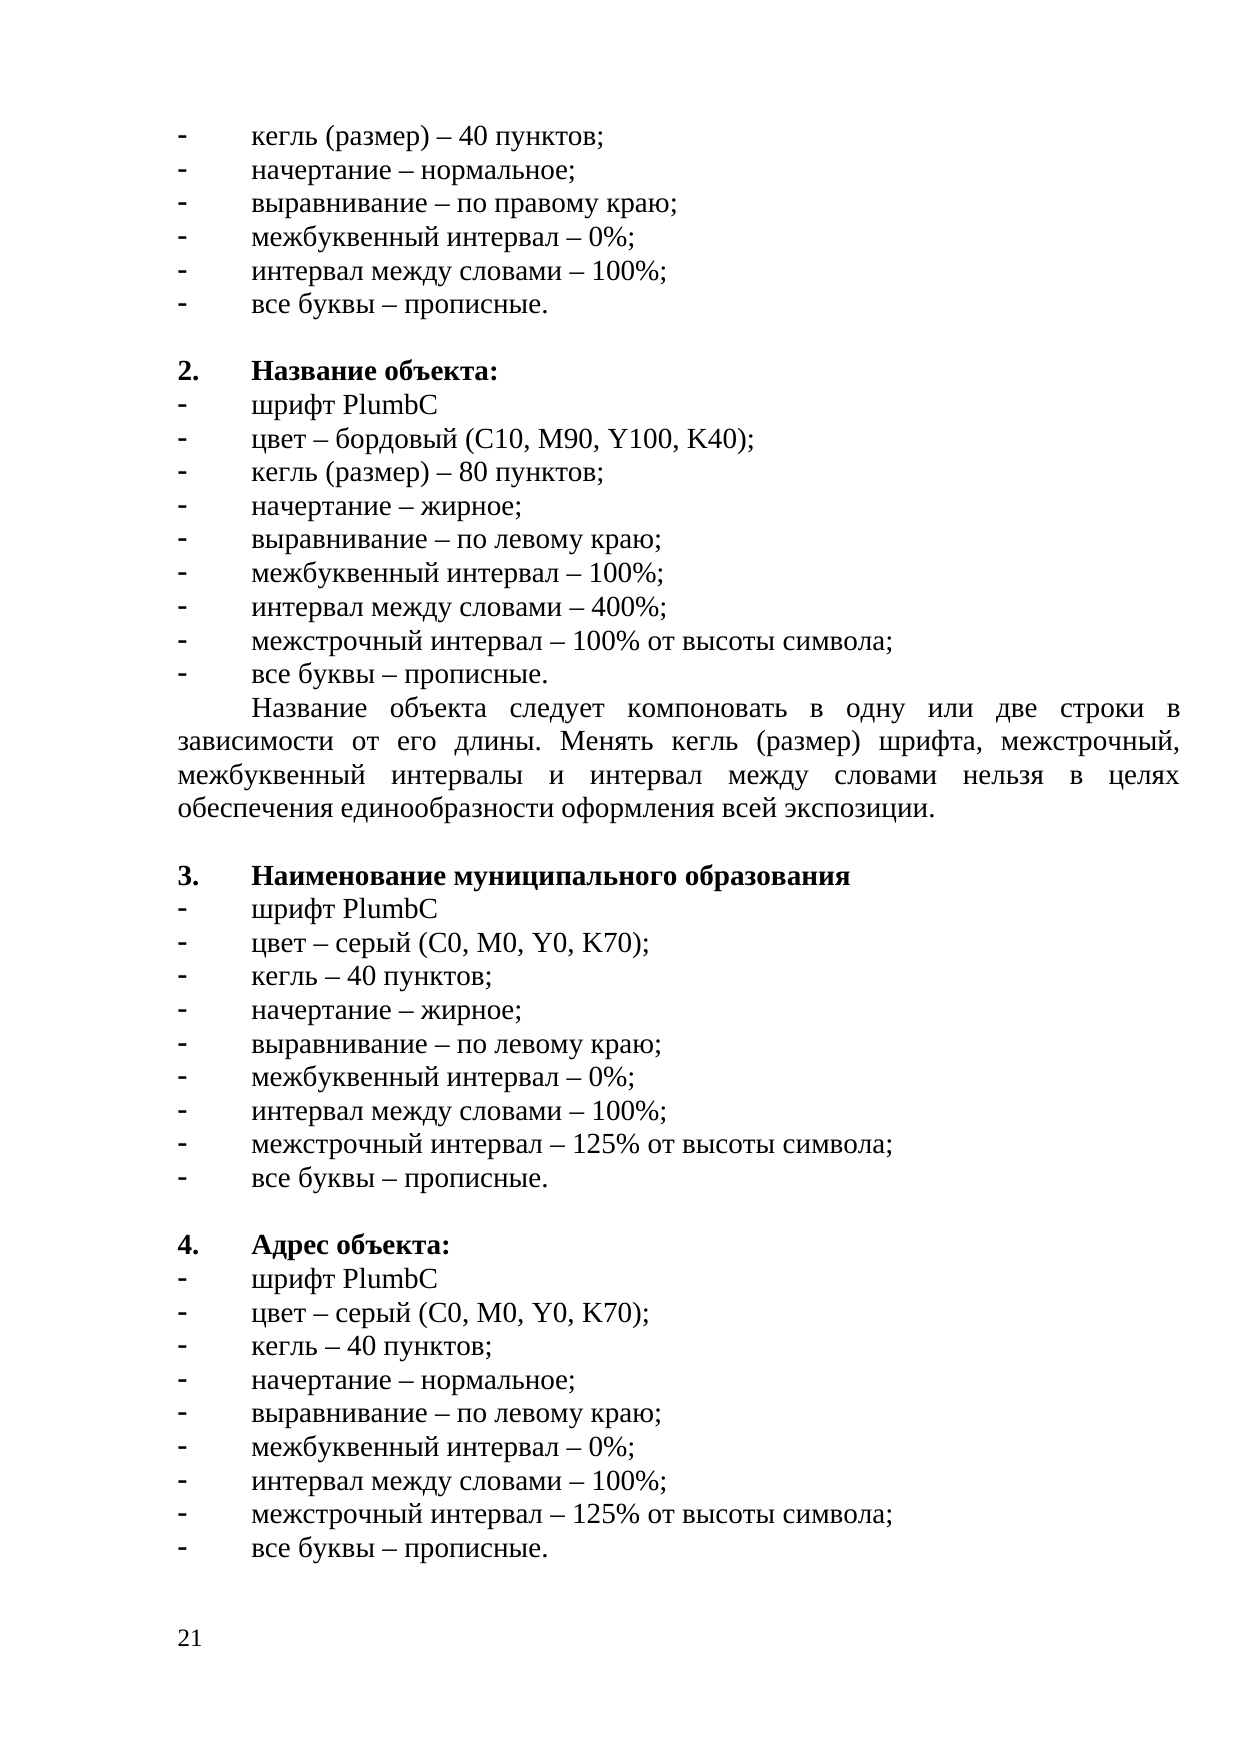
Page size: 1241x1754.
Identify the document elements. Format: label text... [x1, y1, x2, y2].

list кегль (размер) – 80 пунктов; [177, 454, 1181, 488]
list межбуквенный интервал – 0%; [177, 1429, 1181, 1463]
list начертание – жирное; [177, 488, 1181, 522]
list шрифт PlumbC [177, 891, 1181, 925]
list межбуквенный интервал – 0%; [177, 219, 1181, 253]
list интервал между словами – 100%; [177, 1463, 1181, 1497]
list все буквы – прописные. [177, 1160, 1181, 1194]
list начертание – жирное; [177, 992, 1181, 1026]
list межстрочный интервал – 125% от высоты символа; [177, 1497, 1181, 1530]
list цвет – бордовый (C10, M90, Y100, K40); [177, 421, 1181, 454]
list кегль – 40 пунктов; [177, 1328, 1181, 1362]
list выравнивание – по левому краю; [177, 522, 1181, 555]
list все буквы – прописные. [177, 1530, 1181, 1564]
list кегль – 40 пунктов; [177, 958, 1181, 992]
list шрифт PlumbC [177, 1261, 1181, 1295]
list выравнивание – по левому краю; [177, 1026, 1181, 1059]
list цвет – серый (C0, M0, Y0, K70); [177, 1295, 1181, 1328]
list начертание – нормальное; [177, 152, 1181, 185]
list интервал между словами – 100%; [177, 253, 1181, 286]
list Адрес объекта: [177, 1227, 1181, 1261]
list межстрочный интервал – 100% от высоты символа; [177, 623, 1181, 656]
text Название объекта следует компоновать в одну или две строки в зависимости от его длины. Менять кегль (размер) шрифта, межстрочный, межбуквенный интервалы и интервал между словами нельзя в целях обеспечения единообразности оформления всей экспозиции. [177, 690, 1181, 824]
list выравнивание – по левому краю; [177, 1396, 1181, 1429]
list интервал между словами – 400%; [177, 589, 1181, 623]
list интервал между словами – 100%; [177, 1093, 1181, 1127]
list выравнивание – по правому краю; [177, 185, 1181, 219]
list цвет – серый (C0, M0, Y0, K70); [177, 925, 1181, 958]
list межбуквенный интервал – 100%; [177, 555, 1181, 589]
list все буквы – прописные. [177, 656, 1181, 690]
list Название объекта: [177, 353, 1181, 387]
list начертание – нормальное; [177, 1362, 1181, 1396]
list межстрочный интервал – 125% от высоты символа; [177, 1127, 1181, 1160]
list все буквы – прописные. [177, 286, 1181, 320]
list шрифт PlumbC [177, 387, 1181, 421]
list межбуквенный интервал – 0%; [177, 1059, 1181, 1093]
list Наименование муниципального образования [177, 858, 1181, 891]
list кегль (размер) – 40 пунктов; [177, 118, 1181, 152]
